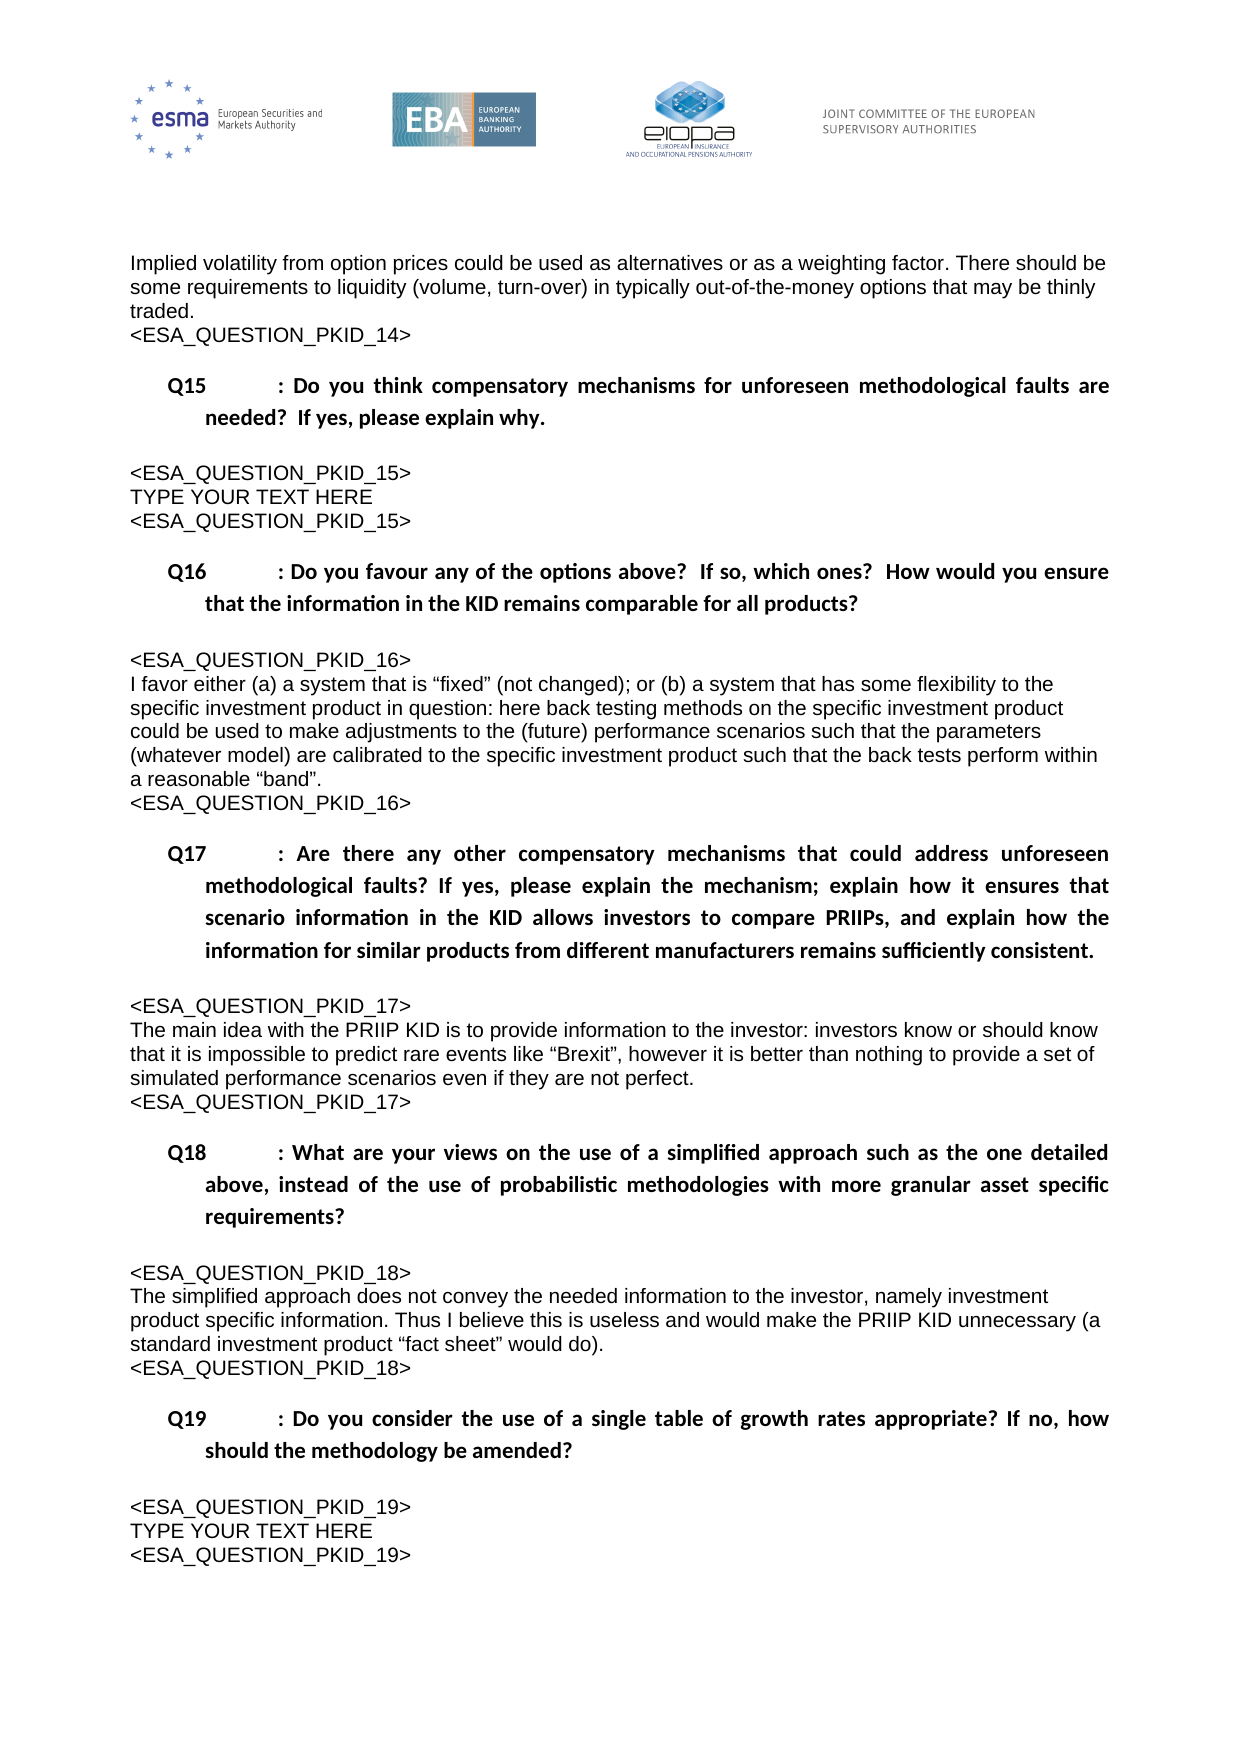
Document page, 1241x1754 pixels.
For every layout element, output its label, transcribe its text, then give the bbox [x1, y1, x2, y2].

text <ESA_QUESTION_PKID_17> [130, 1090, 1110, 1114]
text The main idea with the PRIIP KID is to provide information to the investor: investors know or should know that it is impossible to predict rare events like “Brexit”, however it is better than nothing to provide a set of simulated performance scenarios even if they are not perfect. [130, 1018, 1110, 1090]
text TYPE YOUR TEXT HERE [130, 485, 1110, 509]
text The simplified approach does not convey the needed information to the investor, namely investment product specific information. Thus I believe this is useless and would make the PRIIP KID unnecessary (a standard investment product “fact sheet” would do). [130, 1284, 1110, 1356]
list : Do you favour any of the options above? If so, which ones? How would you ensure that the information in the KID remains comparable for all products? [167, 557, 1110, 617]
text <ESA_QUESTION_PKID_17> [130, 994, 1110, 1018]
text Implied volatility from option prices could be used as alternatives or as a weighting factor. There should be some requirements to liquidity (volume, turn-over) in typically out-of-the-money options that may be thinly traded. [130, 251, 1110, 323]
list : Do you think compensatory mechanisms for unforeseen methodological faults are needed? If yes, please explain why. [167, 371, 1110, 431]
list : Are there any other compensatory mechanisms that could address unforeseen methodological faults? If yes, please explain the mechanism; explain how it ensures that scenario information in the KID allows investors to compare PRIIPs, and explain how the information for similar products from different manufacturers remains sufficiently consistent. [167, 839, 1110, 964]
text <ESA_QUESTION_PKID_16> [130, 647, 1110, 671]
list : Do you consider the use of a single table of growth rates appropriate? If no, how should the methodology be amended? [167, 1404, 1110, 1464]
text <ESA_QUESTION_PKID_18> [130, 1260, 1110, 1284]
text <ESA_QUESTION_PKID_19> [130, 1494, 1110, 1518]
text TYPE YOUR TEXT HERE [130, 1518, 1110, 1542]
text <ESA_QUESTION_PKID_19> [130, 1542, 1110, 1566]
picture [129, 73, 1045, 164]
text <ESA_QUESTION_PKID_14> [130, 323, 1110, 347]
text <ESA_QUESTION_PKID_18> [130, 1356, 1110, 1380]
text <ESA_QUESTION_PKID_15> [130, 509, 1110, 533]
text I favor either (a) a system that is “fixed” (not changed); or (b) a system that has some flexibility to the specific investment product in question: here back testing methods on the specific investment product could be used to make adjustments to the (future) performance scenarios such that the parameters (whatever model) are calibrated to the specific investment product such that the back tests perform within a reasonable “band”. [130, 671, 1110, 791]
text <ESA_QUESTION_PKID_16> [130, 791, 1110, 815]
text <ESA_QUESTION_PKID_15> [130, 461, 1110, 485]
list : What are your views on the use of a simplified approach such as the one detailed above, instead of the use of probabilistic methodologies with more granular asset specific requirements? [167, 1138, 1110, 1230]
